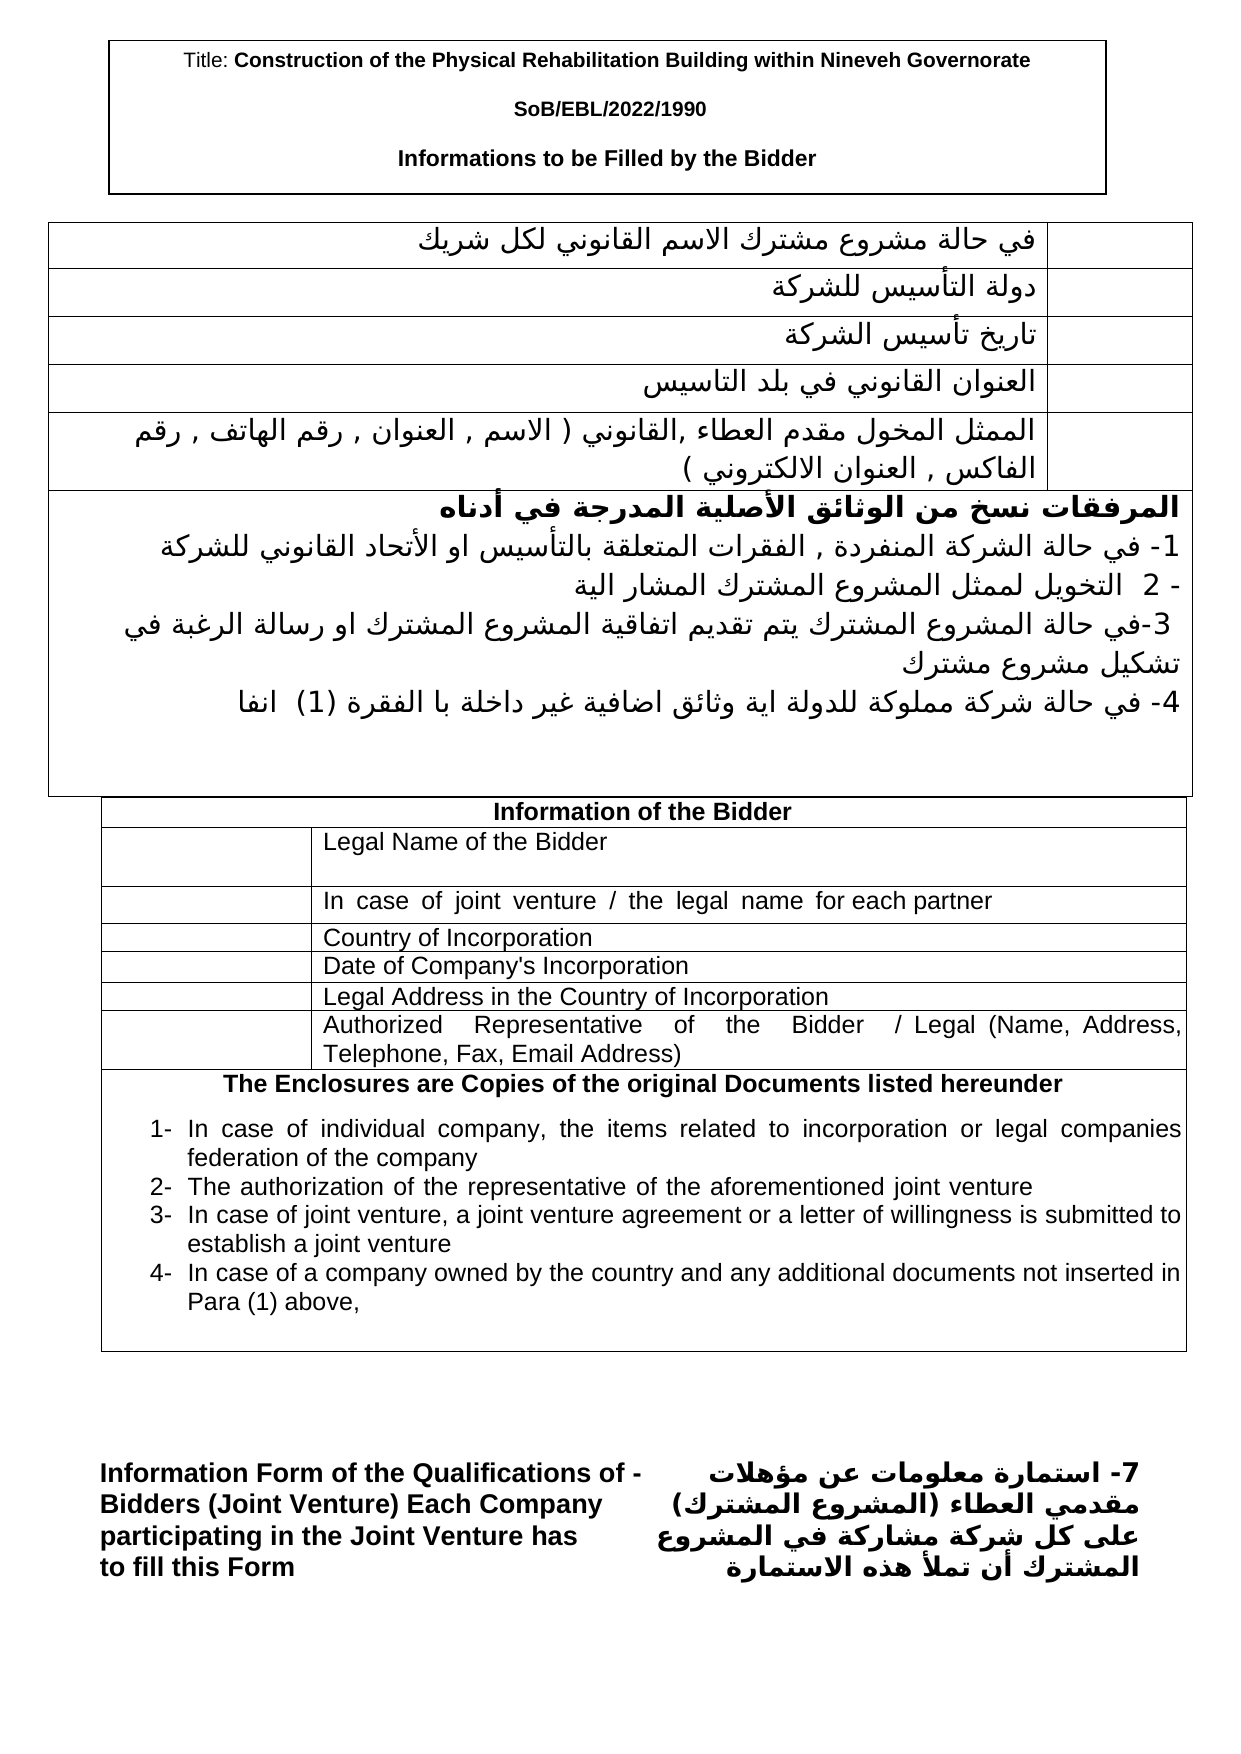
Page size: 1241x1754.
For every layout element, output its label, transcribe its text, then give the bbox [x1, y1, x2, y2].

table_cell [1048, 365, 1192, 412]
table_cell تاريخ تأسيس الشركة [49, 317, 1047, 363]
table_cell In case of joint venture / the legal name for each partner [312, 887, 1186, 922]
table_header 7- استمارة معلومات عن مؤهلات مقدمي العطاء (المشروع المشترك) على كل شركة مشاركة في المشروع المشترك أن تملأ هذه الاستمارة [622, 1457, 1152, 1616]
table_cell [102, 828, 311, 886]
table_header 7-Information Form of the Qualifications of Bidders (Joint Venture) Each Company participating in the Joint Venture has to fill this Form [89, 1457, 622, 1616]
table_cell المرفقات نسخ من الوثائق الأصلية المدرجة في أدناه 1- في حالة الشركة المنفردة , الفقرات المتعلقة بالتأسيس او الأتحاد القانوني للشركة - 2 التخويل لممثل المشروع المشترك المشار الية 3-في حالة المشروع المشترك يتم تقديم اتفاقية المشروع المشترك او رسالة الرغبة في تشكيل مشروع مشترك 4- في حالة شركة مملوكة للدولة اية وثائق اضافية غير داخلة با الفقرة (1) انفا [49, 491, 1192, 796]
table_cell Country of Incorporation [312, 924, 1186, 951]
table_header Information of the Bidder [102, 798, 1186, 827]
table_cell [1048, 317, 1192, 363]
table_cell [102, 924, 311, 951]
table_cell [1048, 223, 1192, 268]
table_cell Legal Address in the Country of Incorporation [312, 983, 1186, 1010]
table_cell [102, 952, 311, 982]
table_cell دولة التأسيس للشركة [49, 269, 1047, 316]
table_cell في حالة مشروع مشترك الاسم القانوني لكل شريك [49, 223, 1047, 268]
table_cell Date of Company's Incorporation [312, 952, 1186, 982]
table_cell [1048, 269, 1192, 316]
table_cell Authorized Representative of the Bidder / Legal (Name, Address, Telephone, Fax, Email Address) [312, 1011, 1186, 1069]
table_cell [102, 983, 311, 1010]
table_cell [102, 1011, 311, 1069]
table_cell الممثل المخول مقدم العطاء ,القانوني ( الاسم , العنوان , رقم الهاتف , رقم الفاكس , العنوان الالكتروني ) [49, 413, 1047, 490]
table_cell Legal Name of the Bidder [312, 828, 1186, 886]
table_cell العنوان القانوني في بلد التاسيس [49, 365, 1047, 412]
table_cell [1048, 413, 1192, 490]
table_cell [102, 887, 311, 922]
table_cell The Enclosures are Copies of the original Documents listed hereunder 1- In case of individual company, the items related to incorporation or legal companies federation of the company 2- The authorization of the representative of the aforementioned joint venture 3- In case of joint venture, a joint venture agreement or a letter of willingness is submitted to establish a joint venture 4- In case of a company owned by the country and any additional documents not inserted in Para (1) above, [102, 1070, 1186, 1351]
